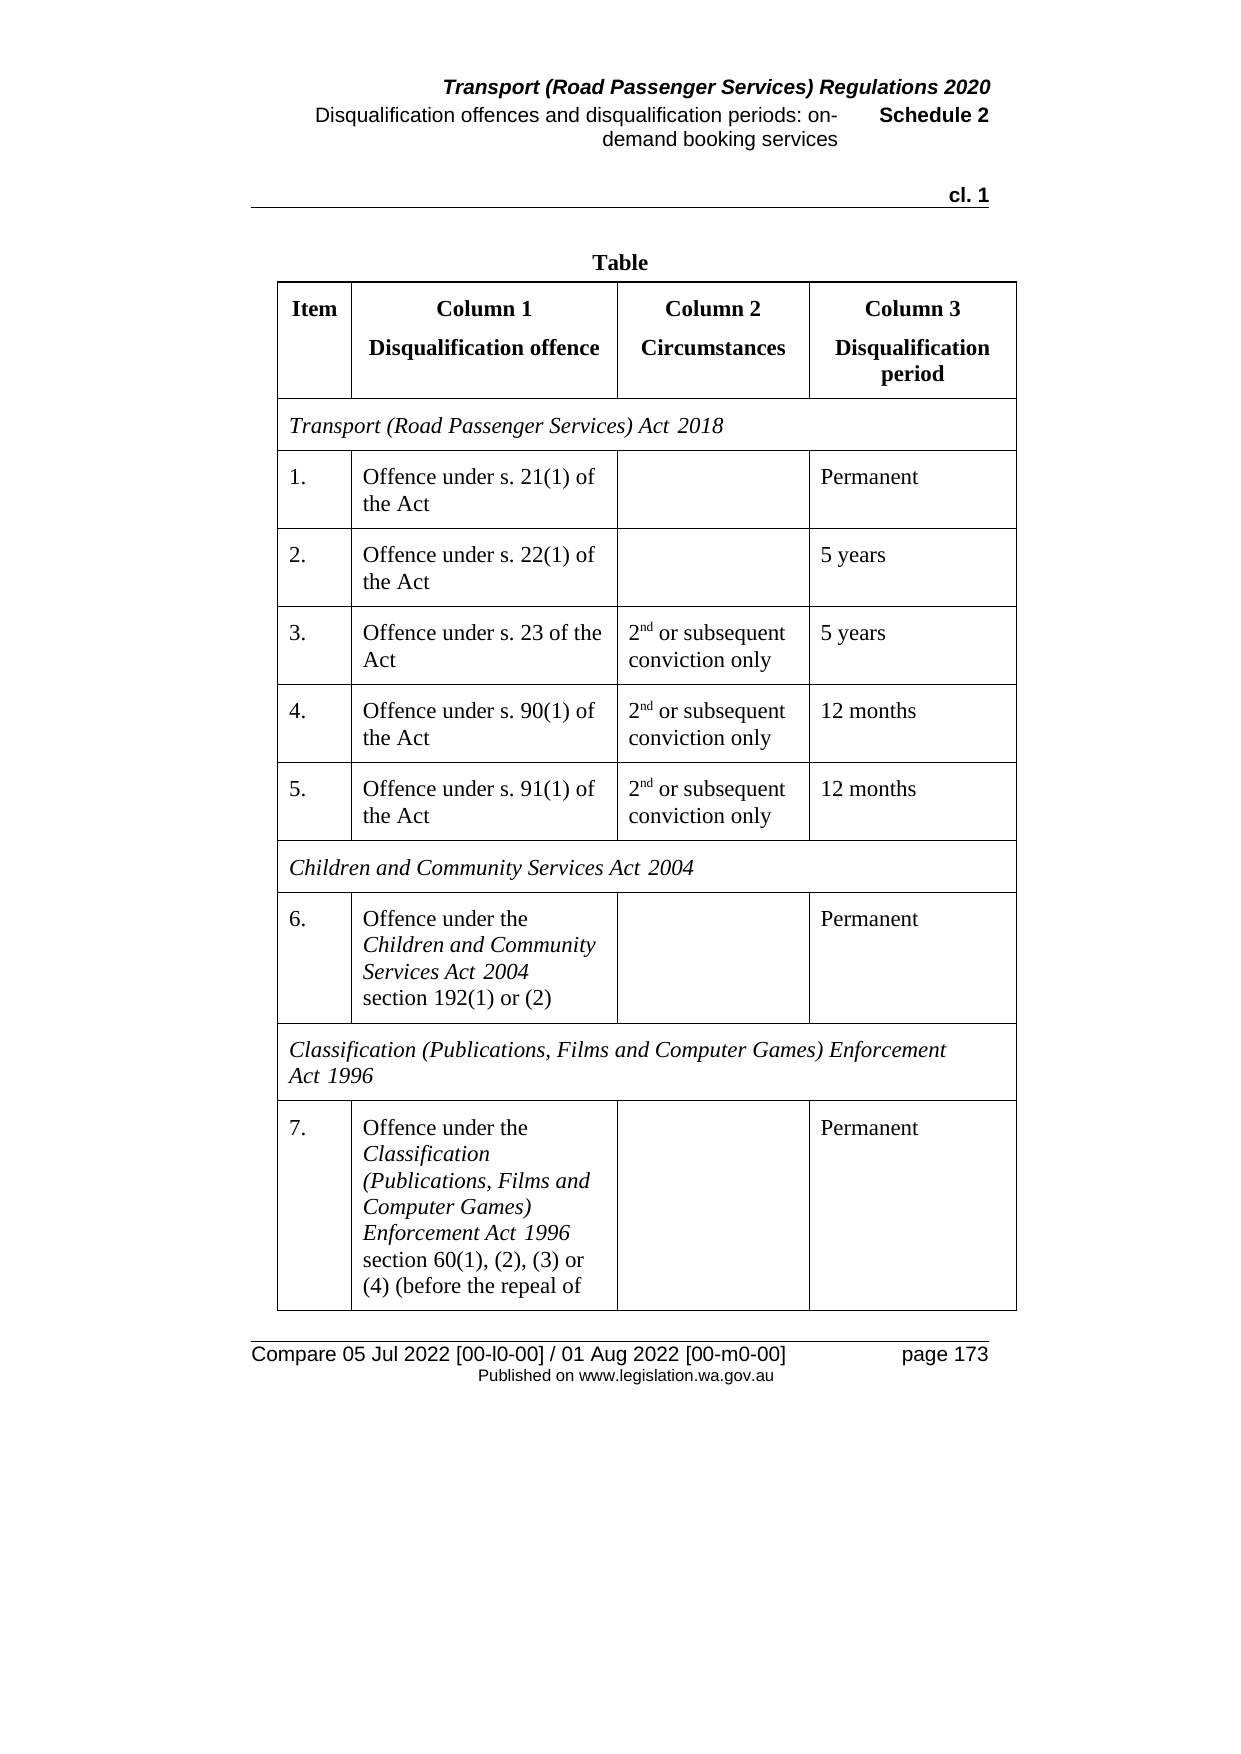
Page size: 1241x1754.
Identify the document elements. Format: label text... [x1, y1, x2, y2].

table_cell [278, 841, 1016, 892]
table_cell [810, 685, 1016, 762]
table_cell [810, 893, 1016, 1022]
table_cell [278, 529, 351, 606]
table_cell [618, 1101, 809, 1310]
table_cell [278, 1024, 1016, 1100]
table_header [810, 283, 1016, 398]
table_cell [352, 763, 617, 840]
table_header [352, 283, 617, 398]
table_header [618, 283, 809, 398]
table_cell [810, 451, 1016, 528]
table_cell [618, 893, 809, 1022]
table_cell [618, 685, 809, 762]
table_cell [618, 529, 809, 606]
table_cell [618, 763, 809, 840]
subtitle Table [266, 248, 974, 275]
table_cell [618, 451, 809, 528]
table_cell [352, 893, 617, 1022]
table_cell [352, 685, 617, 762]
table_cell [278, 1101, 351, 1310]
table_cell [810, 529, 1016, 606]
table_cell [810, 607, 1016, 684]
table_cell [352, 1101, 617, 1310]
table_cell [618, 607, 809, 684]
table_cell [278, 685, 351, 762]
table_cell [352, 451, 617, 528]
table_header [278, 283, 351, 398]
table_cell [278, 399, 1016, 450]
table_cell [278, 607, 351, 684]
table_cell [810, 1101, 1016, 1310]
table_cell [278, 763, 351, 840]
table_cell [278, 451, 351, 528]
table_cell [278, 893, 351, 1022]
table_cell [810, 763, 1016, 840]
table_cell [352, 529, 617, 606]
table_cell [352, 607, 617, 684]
